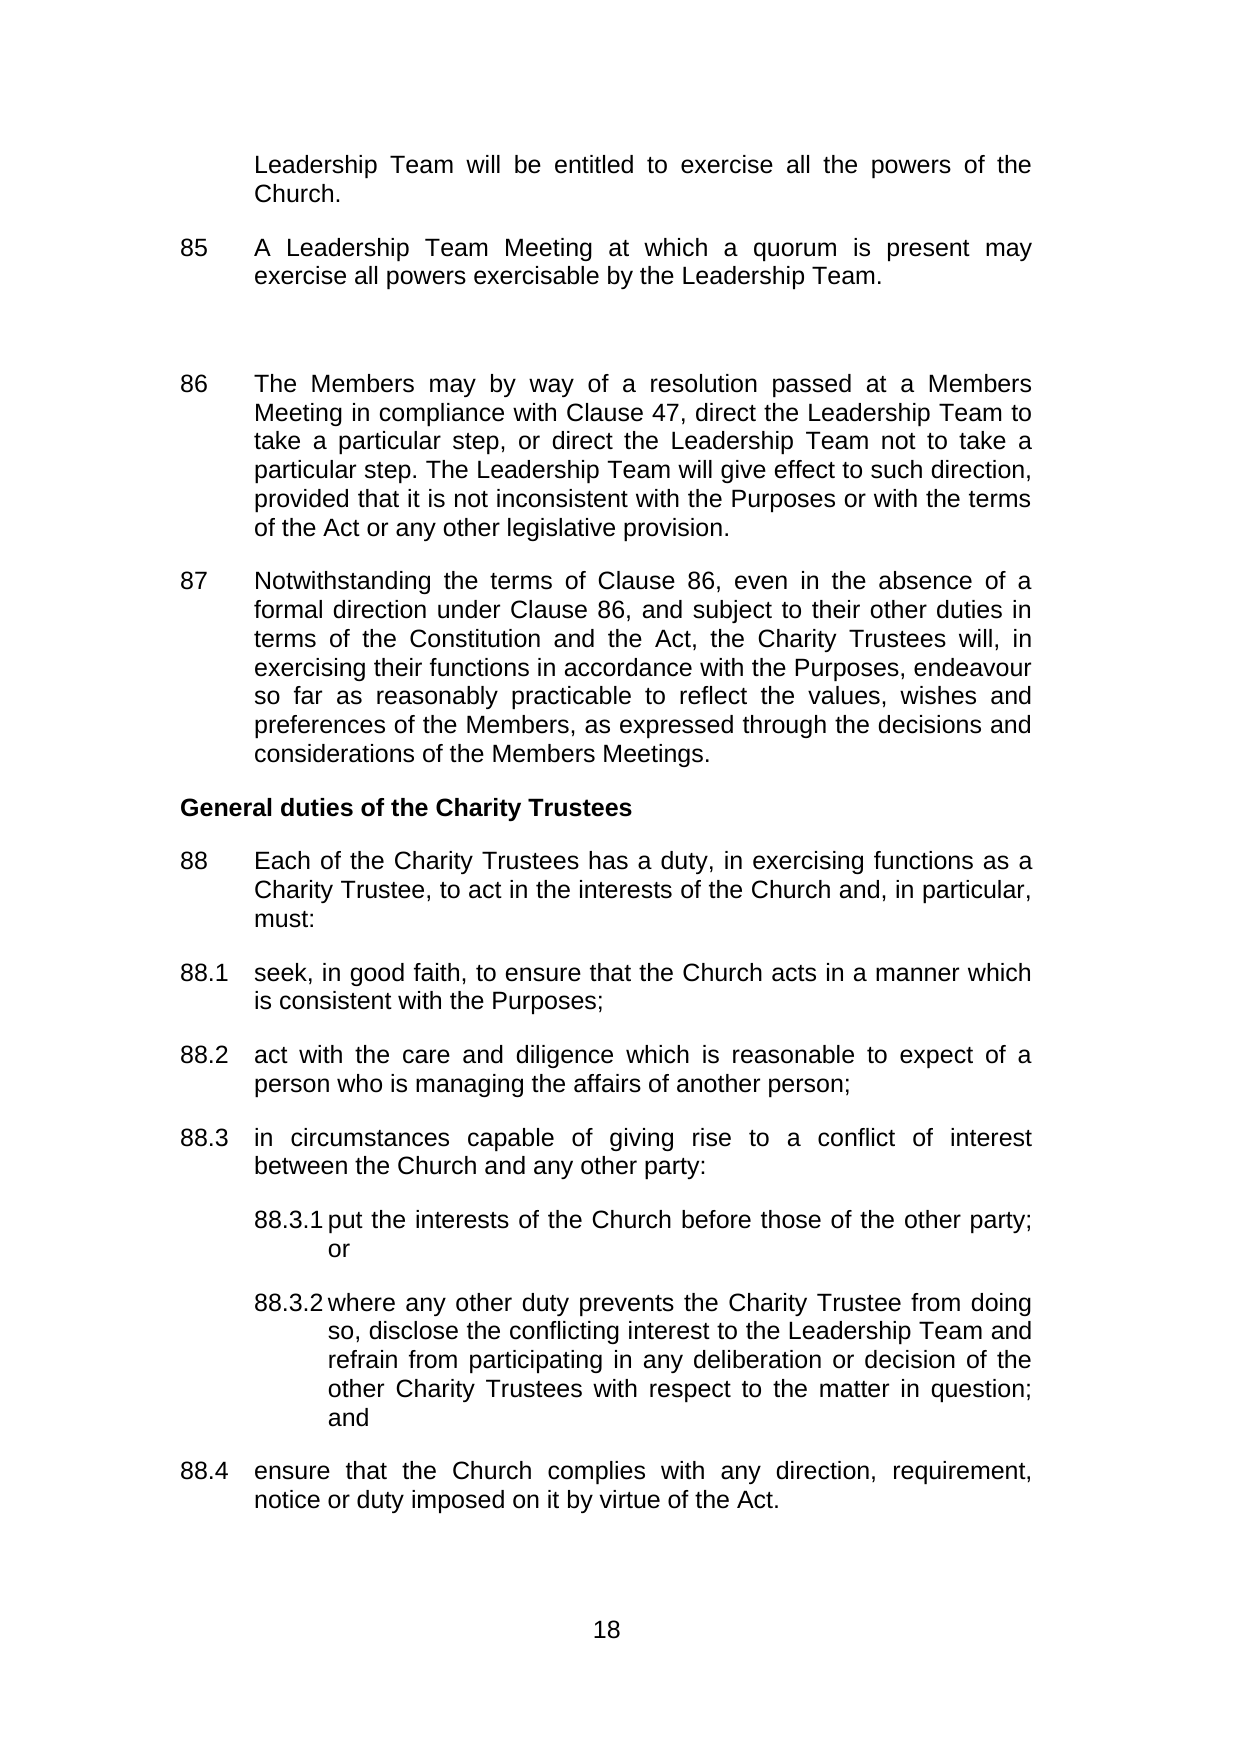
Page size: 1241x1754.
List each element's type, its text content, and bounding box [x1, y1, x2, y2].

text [180, 150, 1033, 207]
text in circumstances capable of giving rise to a conflict of interest between the Church and any other party: [180, 1122, 1033, 1180]
list General duties of the Charity Trustees [180, 792, 1033, 821]
text seek, in good faith, to ensure that the Church acts in a manner which is consistent with the Purposes; [180, 957, 1033, 1015]
text The Members may by way of a resolution passed at a Members Meeting in compliance with Clause 47, direct the Leadership Team to take a particular step, or direct the Leadership Team not to take a particular step. The Leadership Team will give effect to such direction, provided that it is not inconsistent with the Purposes or with the terms of the Act or any other legislative provision. [180, 369, 1033, 541]
text A Leadership Team Meeting at which a quorum is present may exercise all powers exercisable by the Leadership Team. [180, 232, 1033, 290]
text Notwithstanding the terms of Clause 86, even in the absence of a formal direction under Clause 86, and subject to their other duties in terms of the Constitution and the Act, the Charity Trustees will, in exercising their functions in accordance with the Purposes, endeavour so far as reasonably practicable to reflect the values, wishes and preferences of the Members, as expressed through the decisions and considerations of the Members Meetings. [180, 566, 1033, 767]
text where any other duty prevents the Charity Trustee from doing so, disclose the conflicting interest to the Leadership Team and refrain from participating in any deliberation or decision of the other Charity Trustees with respect to the matter in question; and [254, 1287, 1033, 1431]
text ensure that the Church complies with any direction, requirement, notice or duty imposed on it by virtue of the Act. [180, 1456, 1033, 1514]
text put the interests of the Church before those of the other party; or [254, 1205, 1033, 1262]
text Each of the Charity Trustees has a duty, in exercising functions as a Charity Trustee, to act in the interests of the Church and, in particular, must: [180, 846, 1033, 932]
text act with the care and diligence which is reasonable to expect of a person who is managing the affairs of another person; [180, 1040, 1033, 1097]
